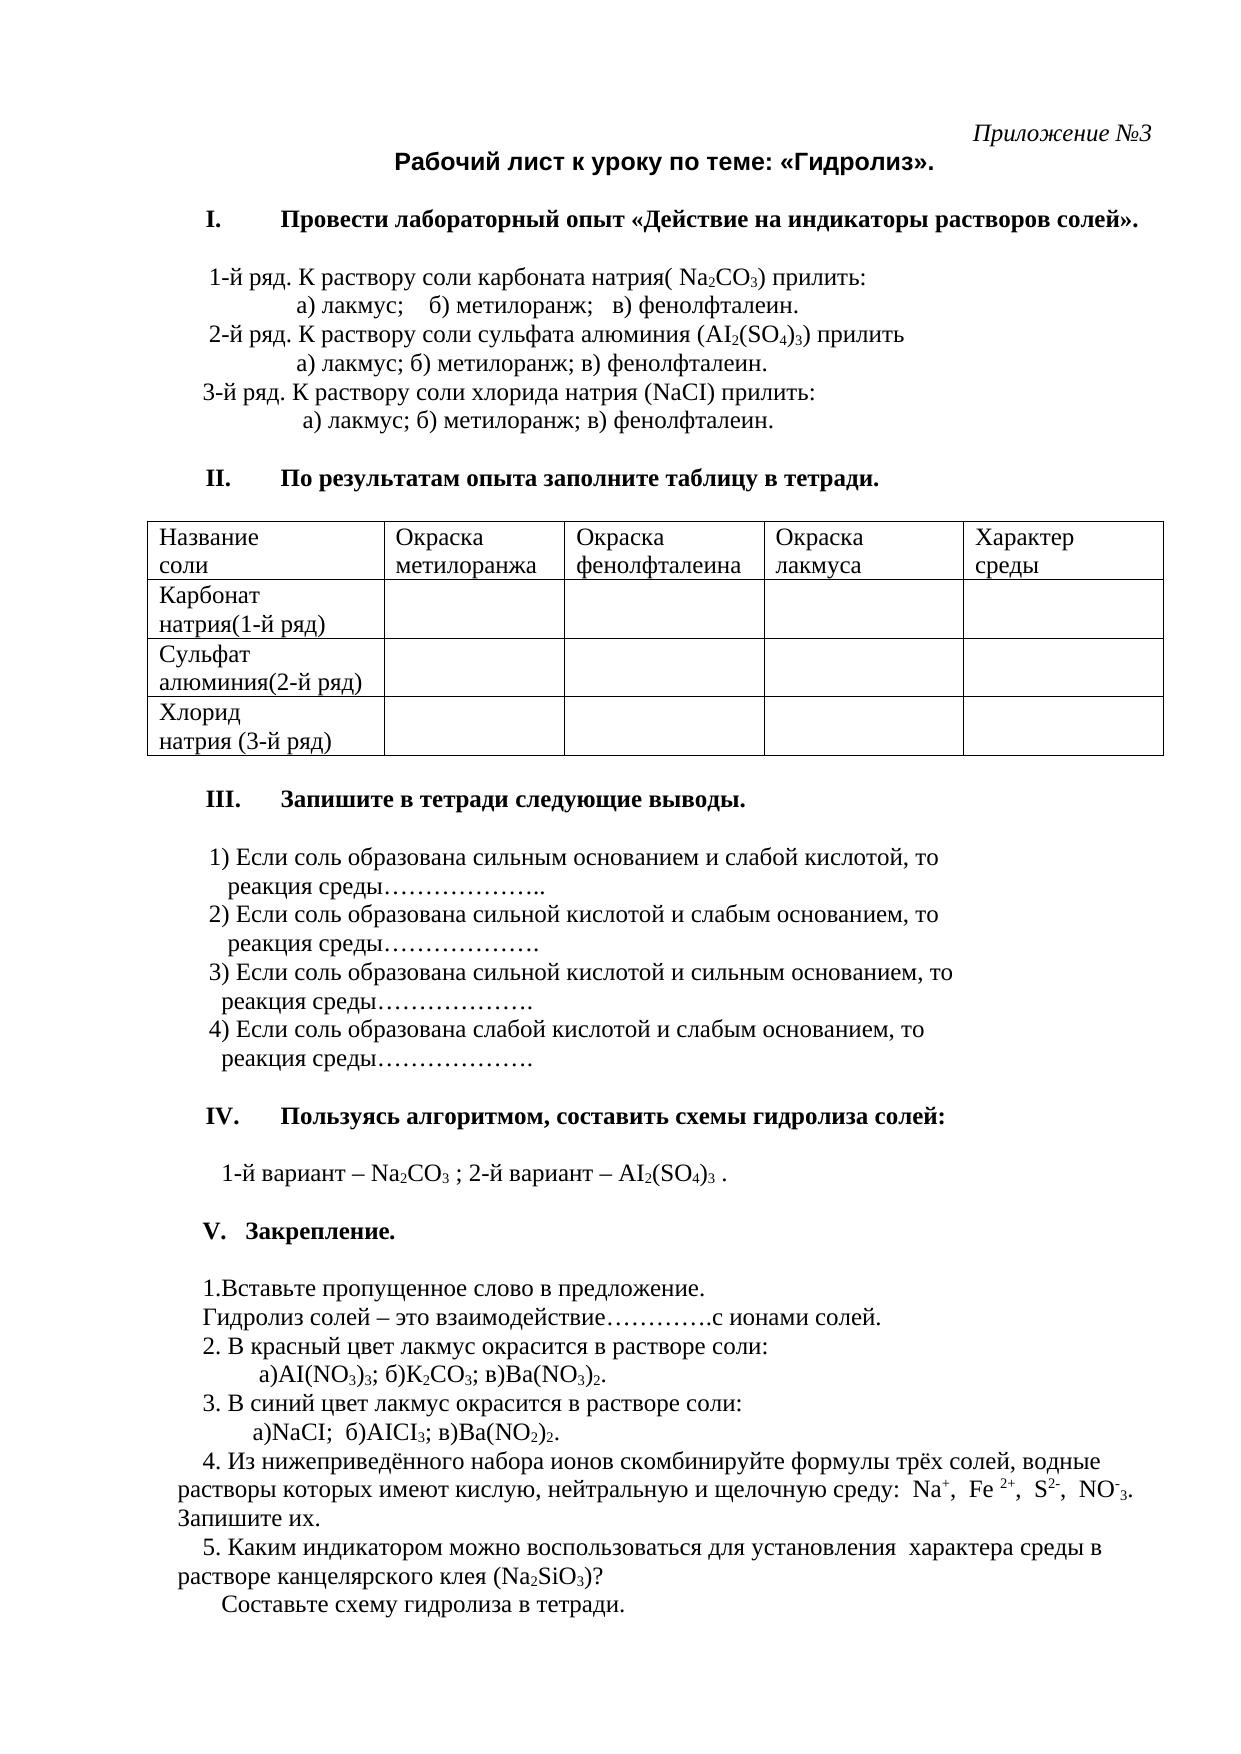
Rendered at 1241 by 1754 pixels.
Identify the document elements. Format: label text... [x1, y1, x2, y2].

table_cell [565, 697, 764, 755]
text Приложение №3 [230, 118, 1152, 147]
text V. Закрепление. [177, 1216, 1152, 1244]
table_cell [964, 580, 1163, 638]
table_cell [565, 639, 764, 696]
text 4. Из нижеприведённого набора ионов скомбинируйте формулы трёх солей, водные растворы которых имеют кислую, нейтральную и щелочную среду: Na+, Fe 2+, S2-, NO-3. Запишите их. [177, 1446, 1152, 1532]
text Гидролиз солей – это взаимодействие………….с ионами солей. [177, 1302, 1152, 1331]
table_cell [385, 697, 564, 755]
text а) лакмус; б) метилоранж; в) фенолфталеин. [177, 291, 1152, 319]
table_cell Хлорид натрия (3-й ряд) [148, 697, 384, 755]
table_cell [765, 580, 963, 638]
table_cell [765, 639, 963, 696]
table_cell Карбонат натрия(1-й ряд) [148, 580, 384, 638]
text реакция среды……………….. [177, 871, 1152, 899]
text 2-й ряд. К раствору соли сульфата алюминия (АI2(SO4)3) прилить [177, 319, 1152, 348]
text 2. В красный цвет лакмус окрасится в растворе соли: [177, 1331, 1152, 1359]
text 2) Если соль образована сильной кислотой и слабым основанием, то [177, 899, 1152, 928]
text а)AI(NO3)3; б)К2СО3; в)Ва(NO3)2. [177, 1359, 1152, 1388]
text а)NaCI; б)АICI3; в)Ва(NO2)2. [177, 1417, 1152, 1446]
text Рабочий лист к уроку по теме: «Гидролиз». [177, 147, 1152, 176]
list Пользуясь алгоритмом, составить схемы гидролиза солей: [205, 1101, 1152, 1129]
table_cell [565, 580, 764, 638]
text 3. В синий цвет лакмус окрасится в растворе соли: [177, 1388, 1152, 1417]
table_header Характер среды [964, 522, 1163, 579]
table_cell Сульфат алюминия(2-й ряд) [148, 639, 384, 696]
text реакция среды………………. [177, 986, 1152, 1014]
text 1-й ряд. К раствору соли карбоната натрия( Na2CO3) прилить: [177, 262, 1152, 291]
text реакция среды………………. [177, 928, 1152, 957]
text 1.Вставьте пропущенное слово в предложение. [177, 1273, 1152, 1302]
table_cell [964, 639, 1163, 696]
text 3) Если соль образована сильной кислотой и сильным основанием, то [177, 957, 1152, 986]
table_cell [964, 697, 1163, 755]
text а) лакмус; б) метилоранж; в) фенолфталеин. [177, 348, 1152, 377]
text 1) Если соль образована сильным основанием и слабой кислотой, то [177, 842, 1152, 871]
text а) лакмус; б) метилоранж; в) фенолфталеин. [177, 406, 1152, 434]
table_cell [765, 697, 963, 755]
table_header Окраска лакмуса [765, 522, 963, 579]
table_cell [385, 639, 564, 696]
table_cell [385, 580, 564, 638]
list Запишите в тетради следующие выводы. [205, 784, 1152, 813]
table_header Окраска фенолфталеина [565, 522, 764, 579]
text 3-й ряд. К раствору соли хлорида натрия (NaCI) прилить: [177, 377, 1152, 406]
table_header Название соли [148, 522, 384, 579]
text 4) Если соль образована слабой кислотой и слабым основанием, то [177, 1014, 1152, 1043]
table_header Окраска метилоранжа [385, 522, 564, 579]
text реакция среды………………. [177, 1043, 1152, 1072]
text 5. Каким индикатором можно воспользоваться для установления характера среды в растворе канцелярского клея (Na2SiO3)? [177, 1532, 1152, 1589]
text Составьте схему гидролиза в тетради. [177, 1589, 1152, 1618]
list По результатам опыта заполните таблицу в тетради. [205, 463, 1152, 492]
text 1-й вариант – Na2CO3 ; 2-й вариант – AI2(SO4)3 . [177, 1158, 1152, 1187]
list Провести лабораторный опыт «Действие на индикаторы растворов солей». [205, 204, 1152, 233]
